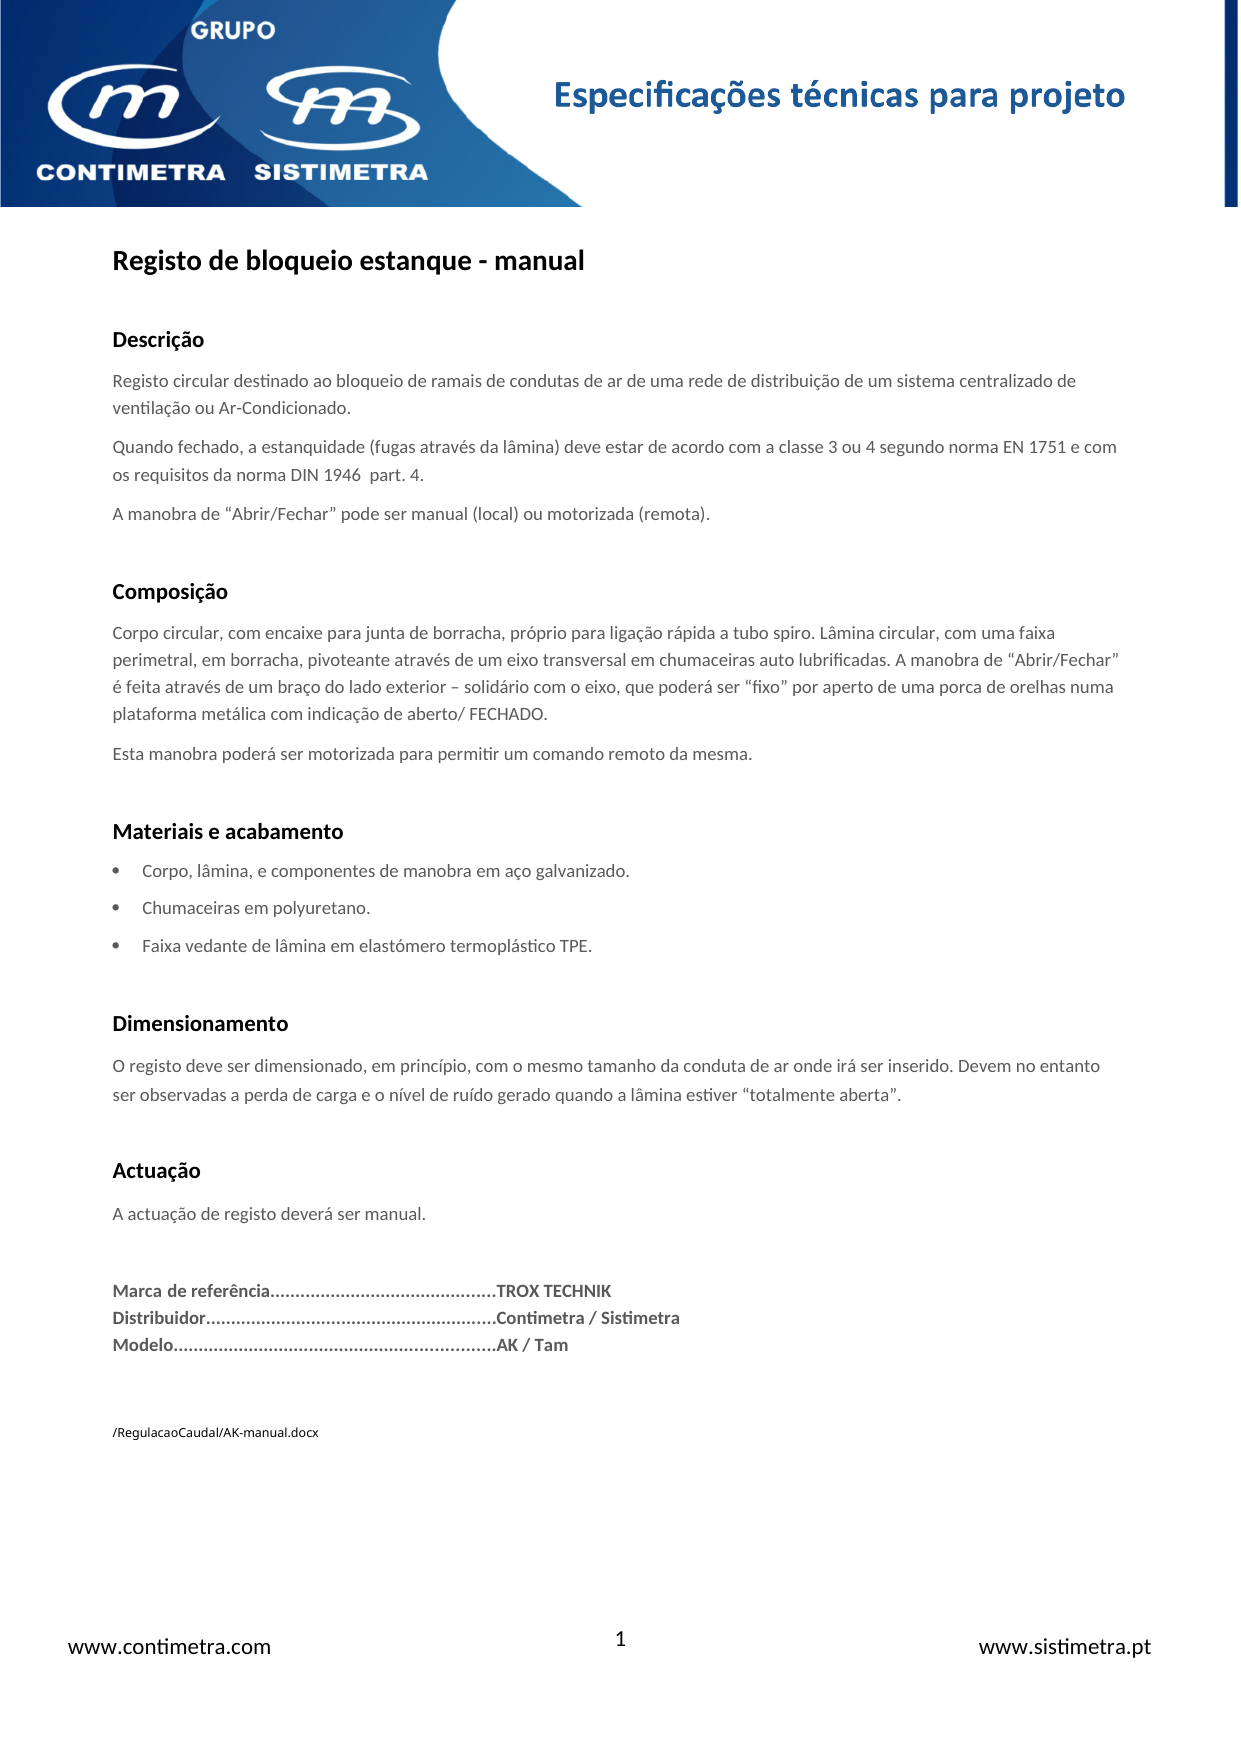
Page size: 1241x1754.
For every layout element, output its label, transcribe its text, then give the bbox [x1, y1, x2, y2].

list Corpo, lâmina, e componentes de manobra em aço galvanizado. [112, 857, 1128, 882]
list Modelo AK / Tam [112, 1330, 1128, 1357]
text /RegulacaoCaudal/AK-manual.docx [112, 1424, 1128, 1441]
text Corpo circular, com encaixe para junta de borracha, próprio para ligação rápida a tubo spiro. Lâmina circular, com uma faixa perimetral, em borracha, pivoteante através de um eixo transversal em chumaceiras auto lubrificadas. A manobra de “Abrir/Fechar” é feita através de um braço do lado exterior – solidário com o eixo, que poderá ser “fixo” por aperto de uma porca de orelhas numa plataforma metálica com indicação de aberto/ FECHADO. [112, 618, 1128, 726]
text Materiais e acabamento [112, 818, 1128, 845]
text Registo circular destinado ao bloqueio de ramais de condutas de ar de uma rede de distribuição de um sistema centralizado de ventilação ou Ar-Condicionado. [112, 366, 1128, 420]
text Esta manobra poderá ser motorizada para permitir um comando remoto da mesma. [112, 738, 1128, 766]
list Faixa vedante de lâmina em elastómero termoplástico TPE. [112, 932, 1128, 957]
text O registo deve ser dimensionado, em princípio, com o mesmo tamanho da conduta de ar onde irá ser inserido. Devem no entanto ser observadas a perda de carga e o nível de ruído gerado quando a lâmina estiver “totalmente aberta”. [112, 1049, 1128, 1107]
text A manobra de “Abrir/Fechar” pode ser manual (local) ou motorizada (remota). [112, 499, 1128, 526]
picture [0, 0, 1238, 207]
list Chumaceiras em polyuretano. [112, 895, 1128, 920]
text Actuação [112, 1157, 1128, 1184]
text Registo de bloqueio estanque - manual [112, 247, 1128, 276]
text A actuação de registo deverá ser manual. [112, 1197, 1128, 1226]
text Quando fechado, a estanquidade (fugas através da lâmina) deve estar de acordo com a classe 3 ou 4 segundo norma EN 1751 e com os requisitos da norma DIN 1946 part. 4. [112, 432, 1128, 486]
list Distribuidor Contimetra / Sistimetra [112, 1303, 1128, 1330]
text Dimensionamento [112, 1009, 1128, 1036]
text Descrição [112, 326, 1128, 353]
text Composição [112, 578, 1128, 605]
list Marca de referência TROX TECHNIK [112, 1276, 1128, 1303]
